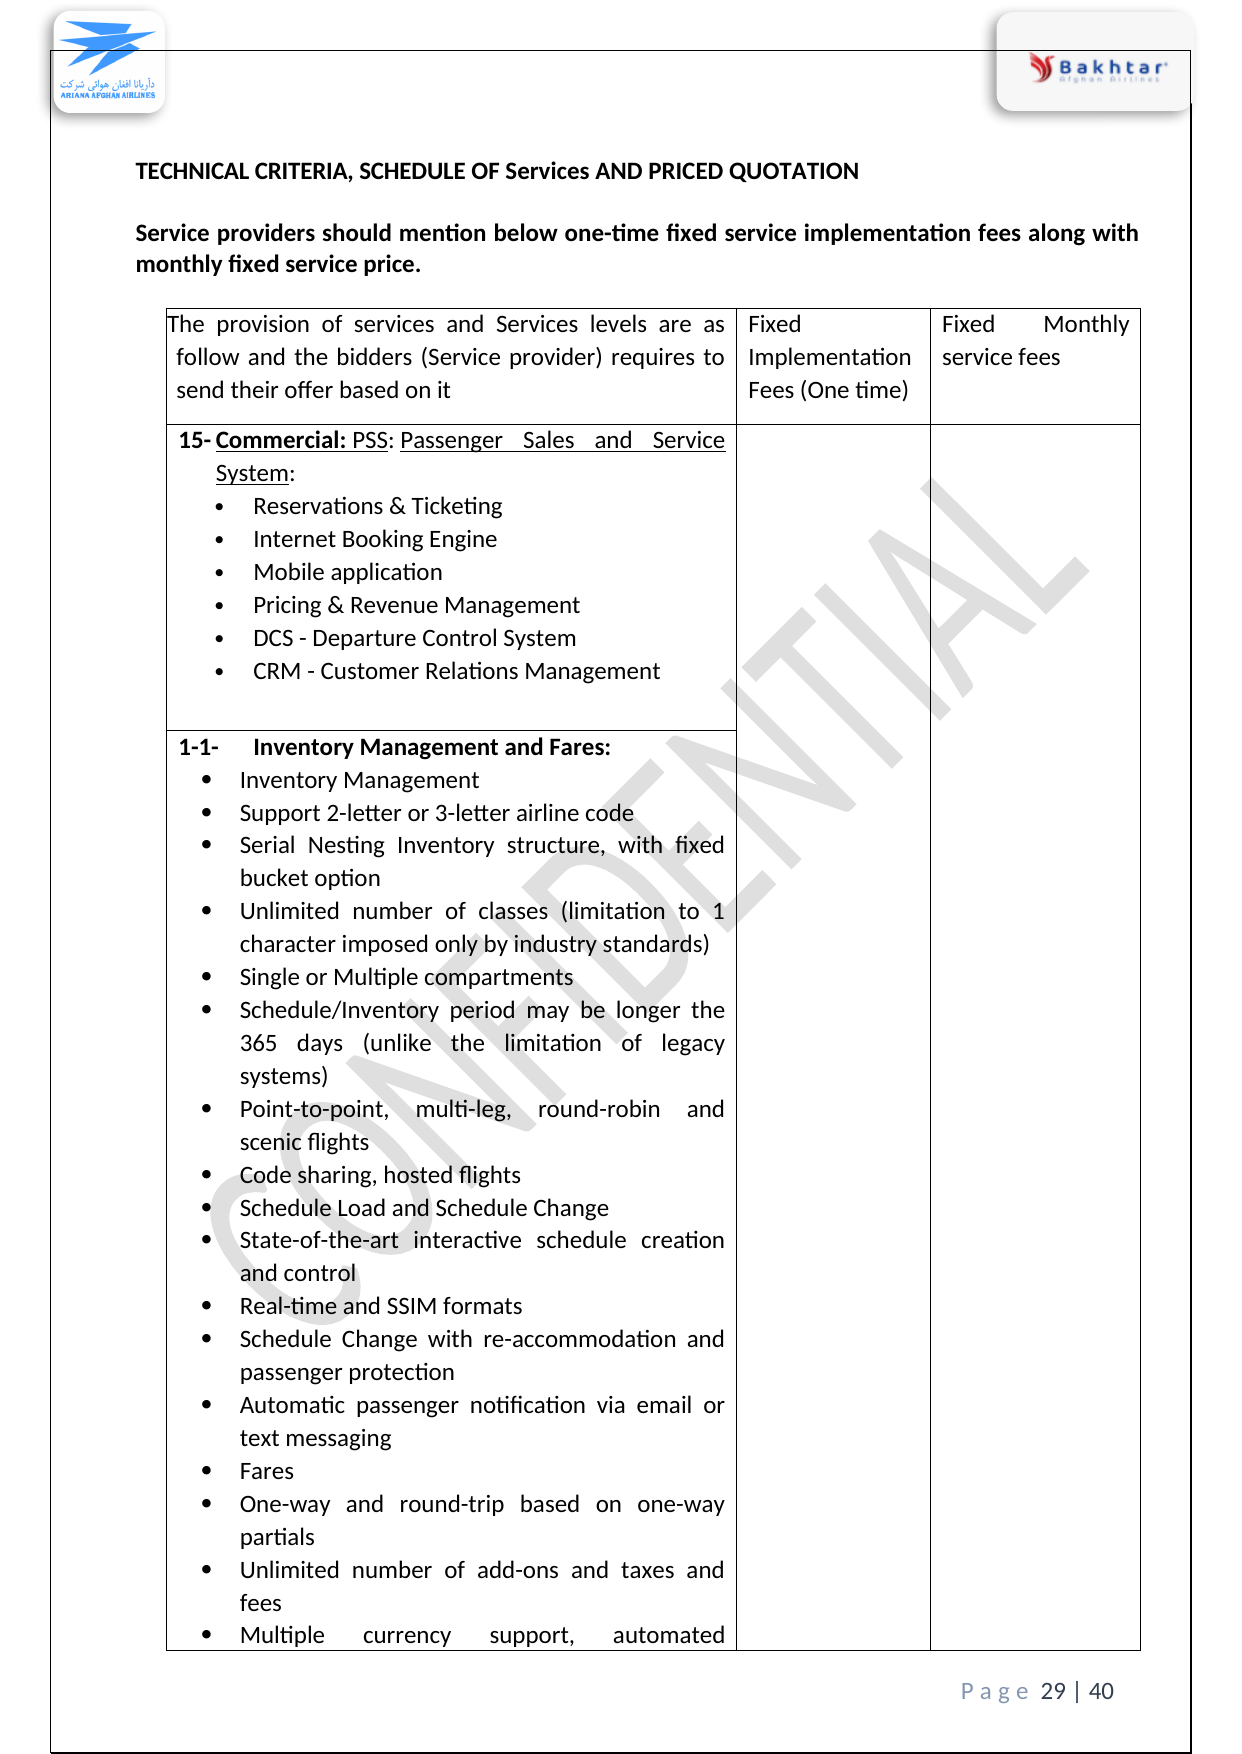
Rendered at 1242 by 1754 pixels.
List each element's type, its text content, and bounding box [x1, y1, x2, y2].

table_cell [737, 425, 930, 1650]
text Service providers should mention below one-time fixed service implementation fees along with monthly fixed service price. [135, 217, 1141, 278]
picture [53, 51, 165, 113]
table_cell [167, 731, 736, 1650]
picture [996, 12, 1195, 104]
table_header Fixed Implementation Fees (One time) [737, 309, 930, 423]
subtitle TECHNICAL CRITERIA, SCHEDULE OF Services AND PRICED QUOTATION [135, 155, 1141, 186]
picture [53, 10, 165, 50]
picture [996, 51, 1190, 111]
table_cell Commercial: PSS: Passenger Sales and Service System: Reservations & Ticketing Internet Booking Engine Mobile application Pricing & Revenue Management DCS - Departure Control System CRM - Customer Relations Management [167, 425, 736, 730]
table_header The provision of services and Services levels are as follow and the bidders (Service provider) requires to send their offer based on it [167, 309, 736, 423]
table_header Fixed Monthly service fees [931, 309, 1140, 423]
table_cell [931, 425, 1140, 1650]
